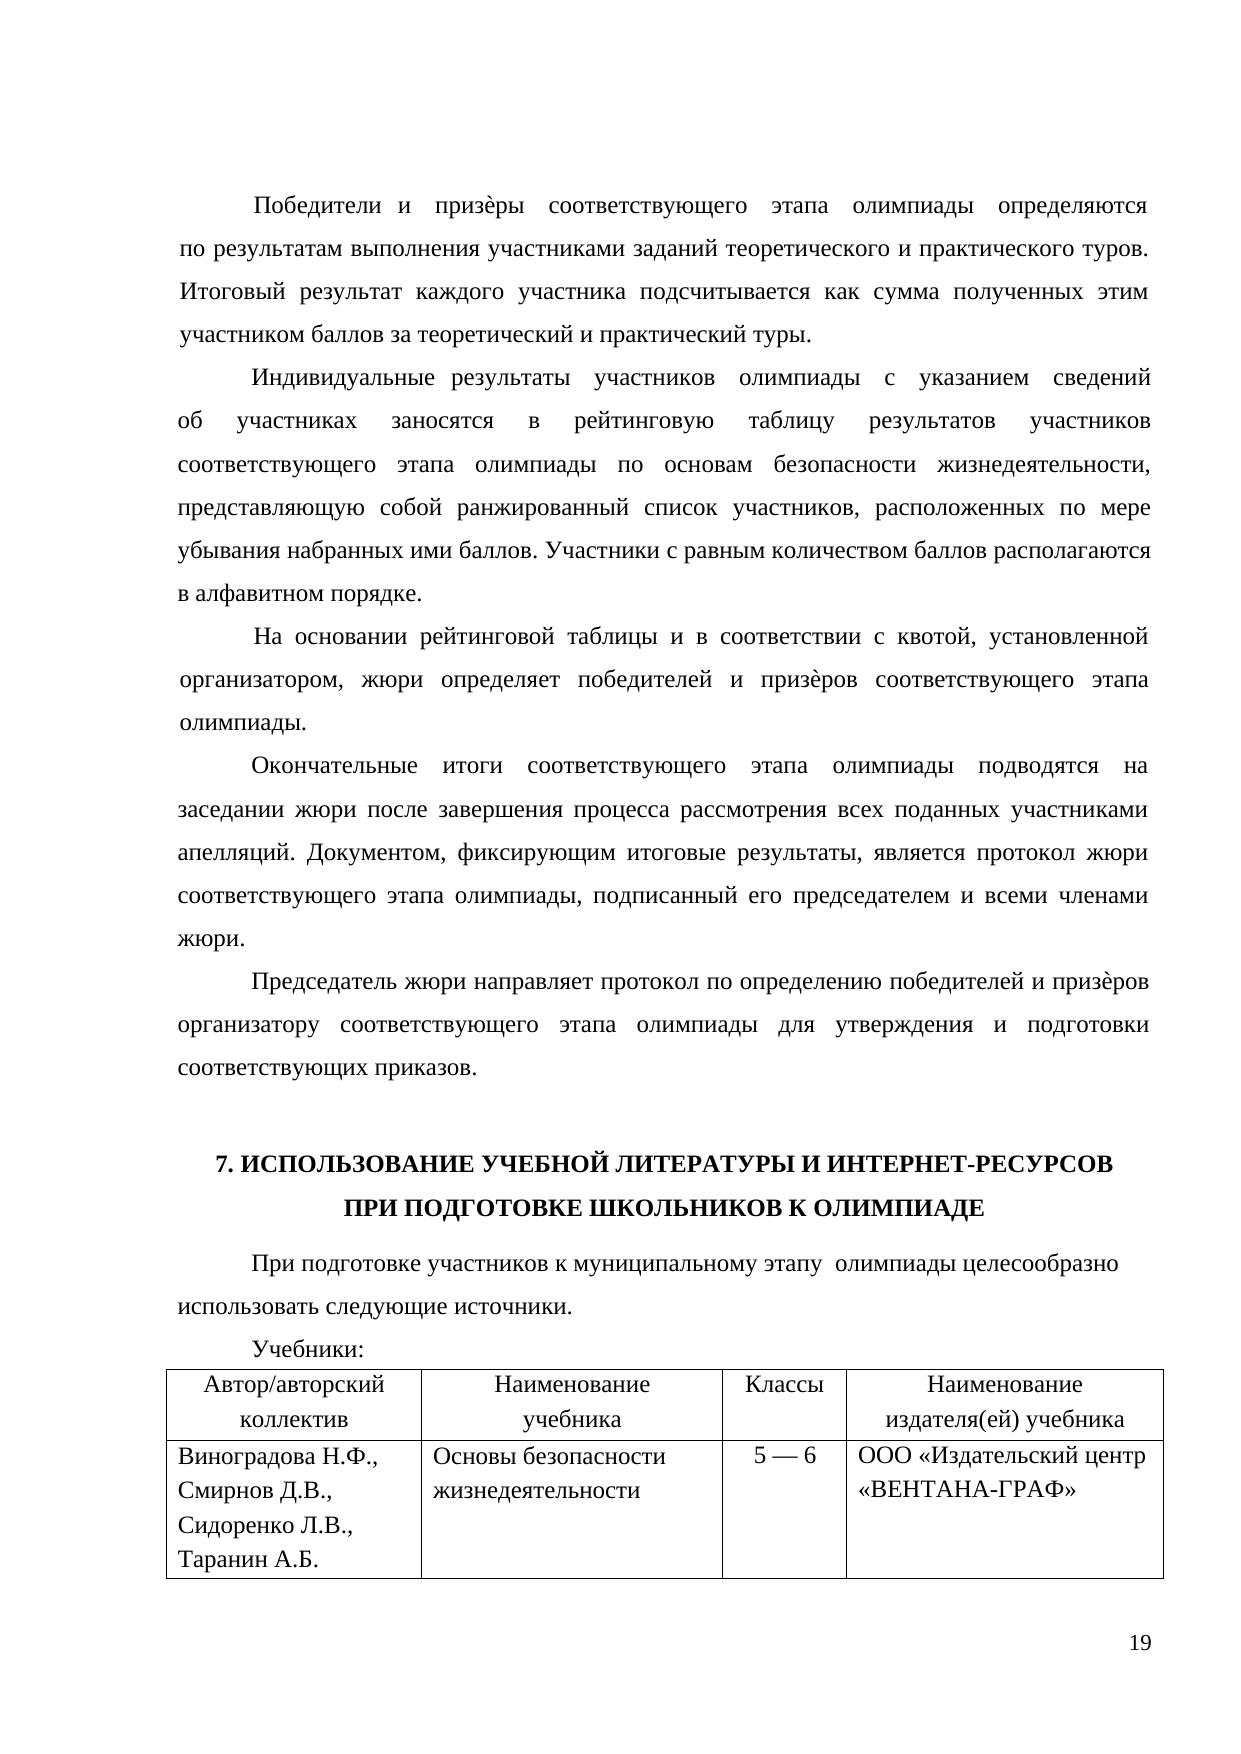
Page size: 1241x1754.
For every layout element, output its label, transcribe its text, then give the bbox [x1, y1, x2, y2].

table_header Автор/авторский коллектив [167, 1370, 421, 1440]
table_header Наименование учебника [422, 1370, 722, 1440]
text Победители и призѐры соответствующего этапа олимпиады определяются по результатам выполнения участниками заданий теоретического и практического туров. Итоговый результат каждого участника подсчитывается как сумма полученных этим участником баллов за теоретический и практический туры. [179, 190, 1150, 348]
table_header Наименование издателя(ей) учебника [847, 1370, 1163, 1440]
text Председатель жюри направляет протокол по определению победителей и призѐров организатору соответствующего этапа олимпиады для утверждения и подготовки соответствующих приказов. [177, 966, 1150, 1081]
subtitle Учебники: [251, 1334, 1176, 1363]
table_header Классы [723, 1370, 846, 1440]
text При подготовке участников к муниципальному этапу олимпиады целесообразно использовать следующие источники. [177, 1248, 1176, 1320]
text Индивидуальные результаты участников олимпиады с указанием сведений об участниках заносятся в рейтинговую таблицу результатов участников соответствующего этапа олимпиады по основам безопасности жизнедеятельности, представляющую собой ранжированный список участников, расположенных по мере убывания набранных ими баллов. Участники с равным количеством баллов располагаются в алфавитном порядке. [177, 362, 1152, 607]
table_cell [167, 1441, 421, 1578]
text Окончательные итоги соответствующего этапа олимпиады подводятся на заседании жюри после завершения процесса рассмотрения всех поданных участниками апелляций. Документом, фиксирующим итоговые результаты, является протокол жюри соответствующего этапа олимпиады, подписанный его председателем и всеми членами жюри. [177, 751, 1149, 952]
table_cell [422, 1441, 722, 1578]
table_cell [847, 1441, 1163, 1578]
subtitle ИСПОЛЬЗОВАНИЕ УЧЕБНОЙ ЛИТЕРАТУРЫ И ИНТЕРНЕТ-РЕСУРСОВ ПРИ ПОДГОТОВКЕ ШКОЛЬНИКОВ К ОЛИМПИАДЕ [215, 1149, 1114, 1221]
table_cell 5 ― 6 [723, 1441, 846, 1578]
text На основании рейтинговой таблицы и в соответствии с квотой, установленной организатором, жюри определяет победителей и призѐров соответствующего этапа олимпиады. [179, 621, 1149, 736]
